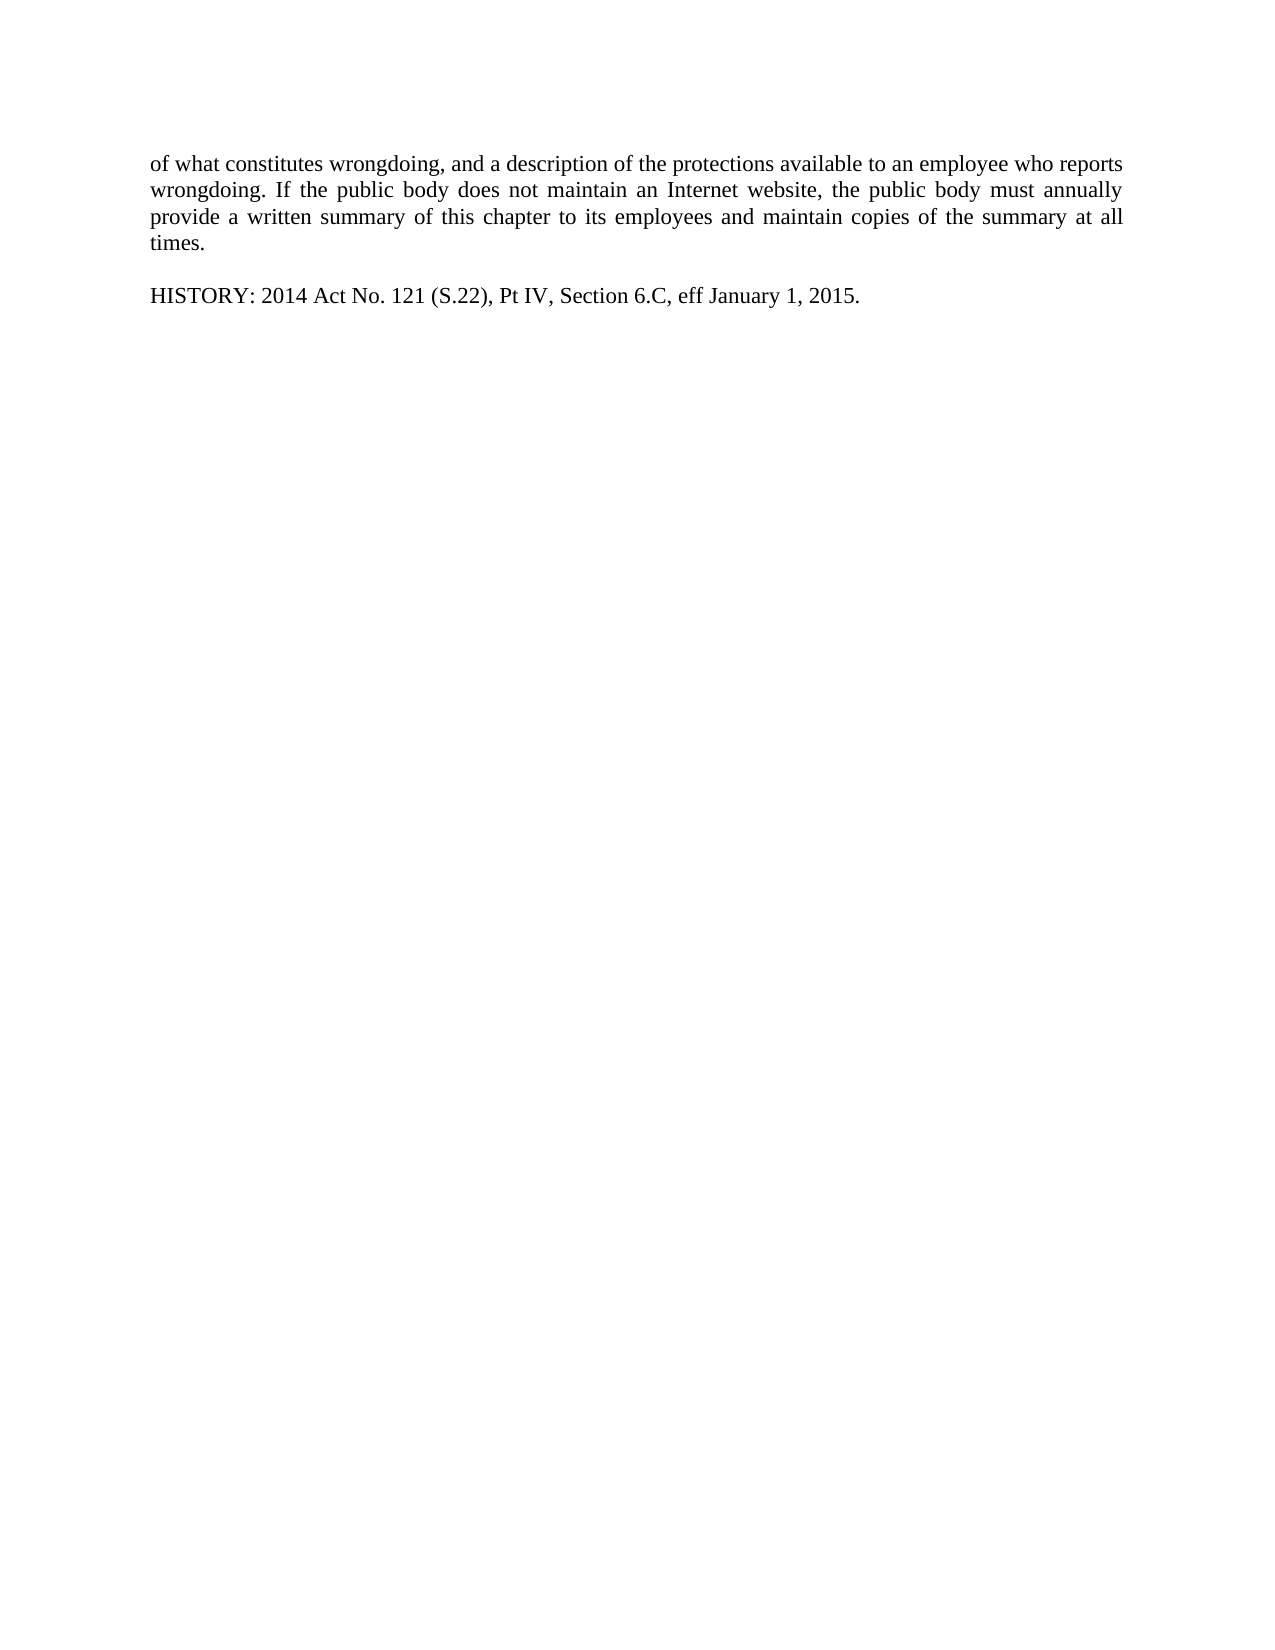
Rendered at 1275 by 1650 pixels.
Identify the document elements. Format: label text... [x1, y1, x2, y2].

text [150, 150, 1125, 255]
text HISTORY: 2014 Act No. 121 (S.22), Pt IV, Section 6.C, eff January 1, 2015. [150, 282, 1125, 308]
